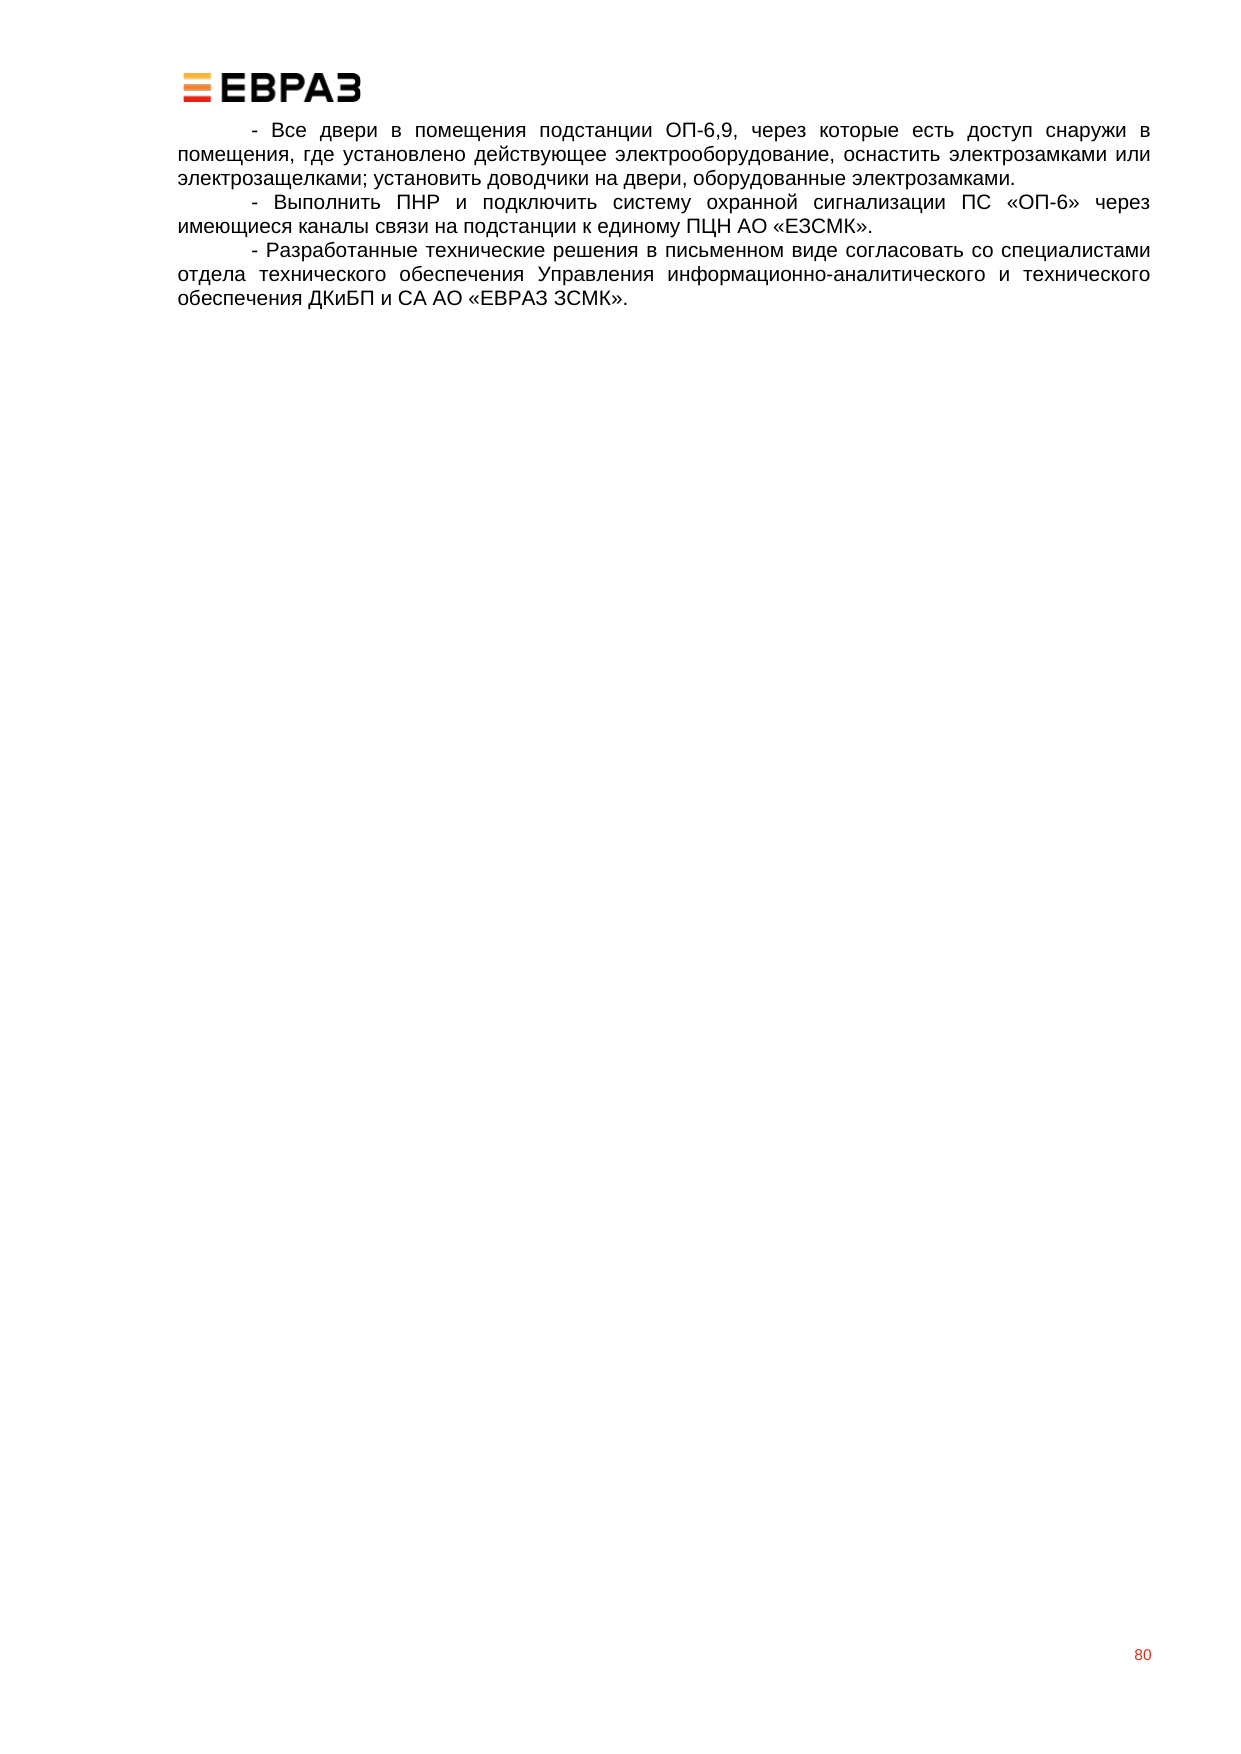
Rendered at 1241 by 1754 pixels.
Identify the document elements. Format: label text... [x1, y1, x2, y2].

picture [183, 73, 361, 102]
text - Выполнить ПНР и подключить систему охранной сигнализации ПС «ОП-6» через имеющиеся каналы связи на подстанции к единому ПЦН АО «ЕЗСМК». [177, 190, 1152, 238]
text - Все двери в помещения подстанции ОП-6,9, через которые есть доступ снаружи в помещения, где установлено действующее электрооборудование, оснастить электрозамками или электрозащелками; установить доводчики на двери, оборудованные электрозамками. [177, 118, 1152, 190]
